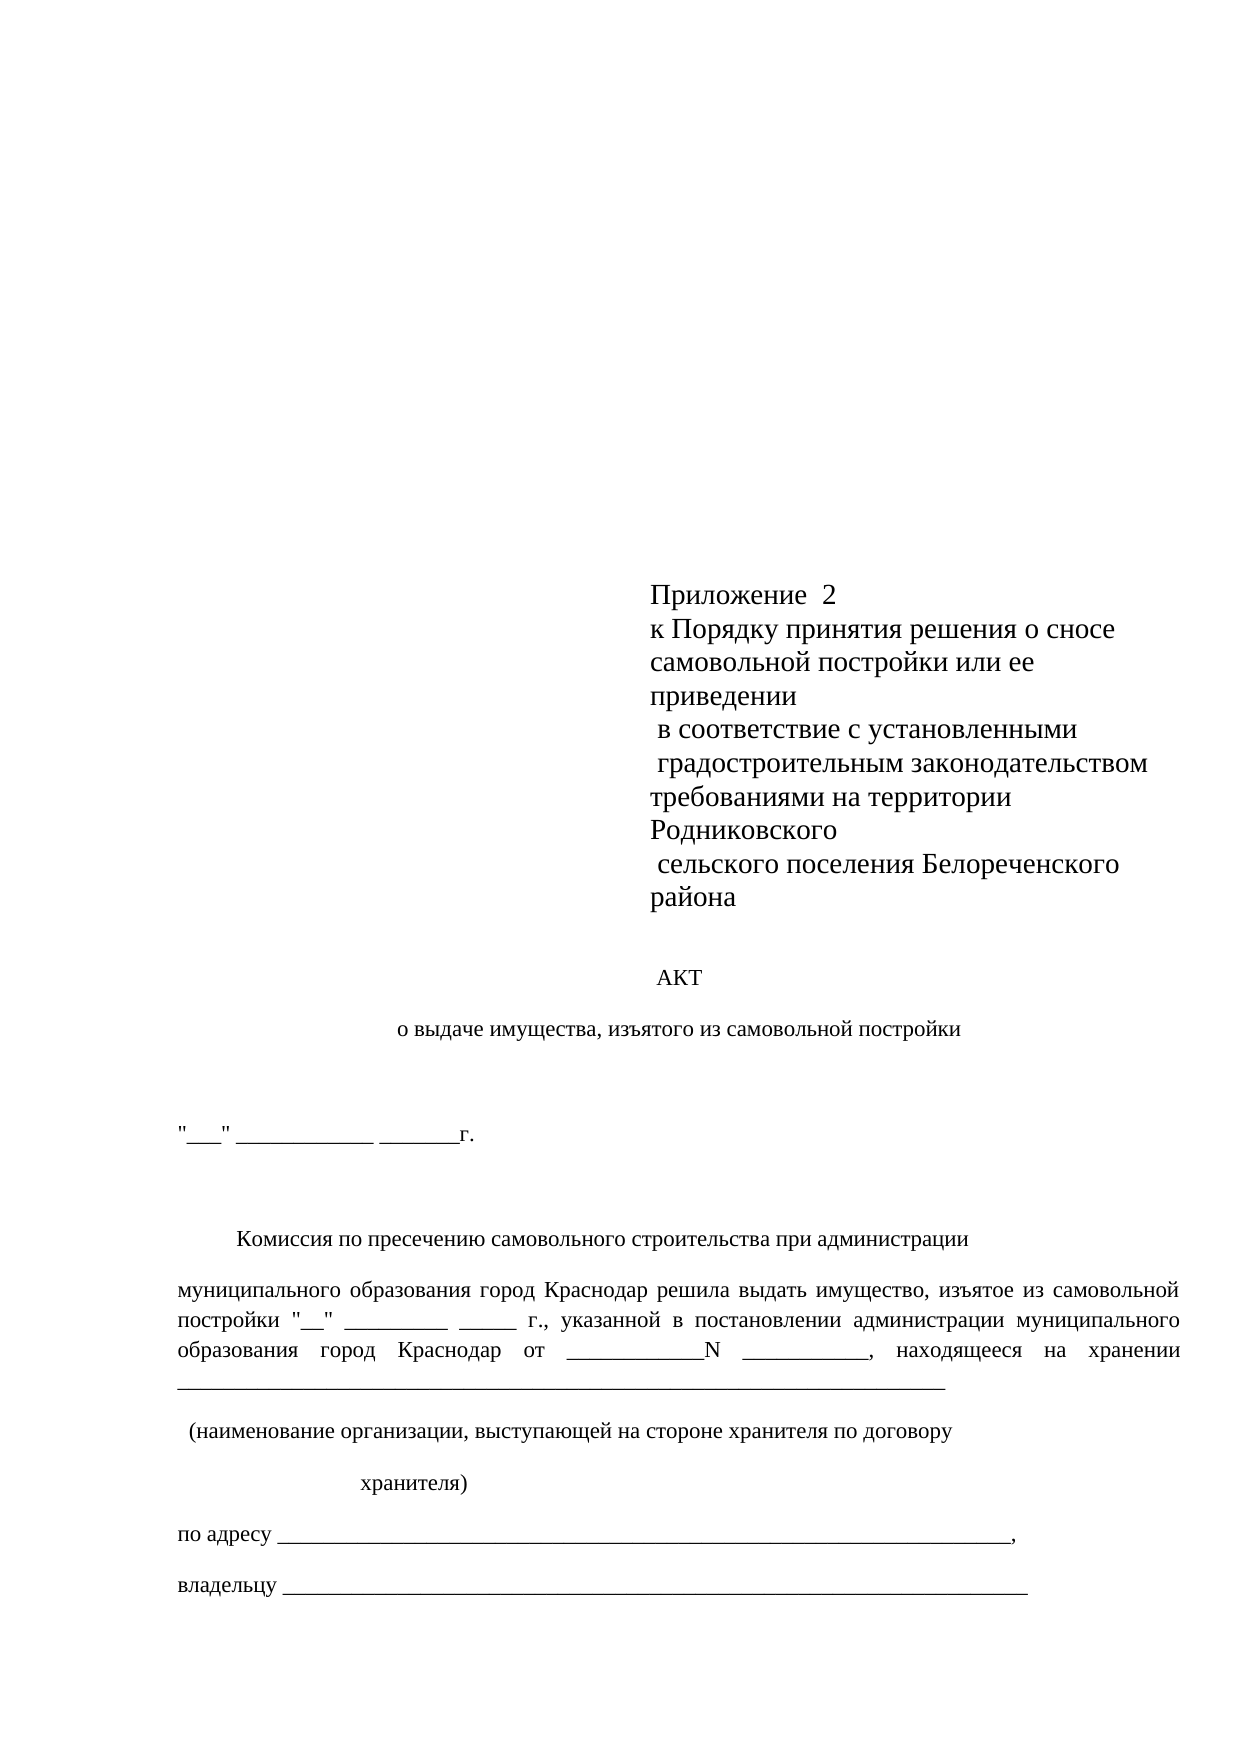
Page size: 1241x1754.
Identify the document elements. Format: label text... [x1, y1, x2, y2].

text самовольной постройки или ее приведении [650, 644, 1181, 712]
text владельцу _________________________________________________________________ [177, 1571, 1181, 1597]
text к Порядку принятия решения о сносе [650, 611, 1181, 644]
text в соответствие с установленными [650, 712, 1181, 745]
text градостроительным законодательством [650, 745, 1181, 779]
text требованиями на территории Родниковского [650, 779, 1181, 846]
text хранителя) [177, 1468, 1181, 1495]
text муниципального образования город Краснодар решила выдать имущество, изъятое из самовольной постройки "__" _________ _____ г., указанной в постановлении администрации муниципального образования город Краснодар от ____________N ___________, находящееся на хранении ___________________________________________________________________ [177, 1276, 1181, 1393]
text о выдаче имущества, изъятого из самовольной постройки [177, 1015, 1181, 1041]
text по адресу ________________________________________________________________, [177, 1519, 1181, 1546]
text АКТ [177, 964, 1181, 990]
text Комиссия по пресечению самовольного строительства при администрации [177, 1225, 1181, 1251]
text Приложение 2 [650, 577, 1181, 611]
text "___" ____________ _______г. [177, 1120, 1181, 1146]
text (наименование организации, выступающей на стороне хранителя по договору [177, 1417, 1181, 1444]
text сельского поселения Белореченского района [650, 846, 1181, 913]
